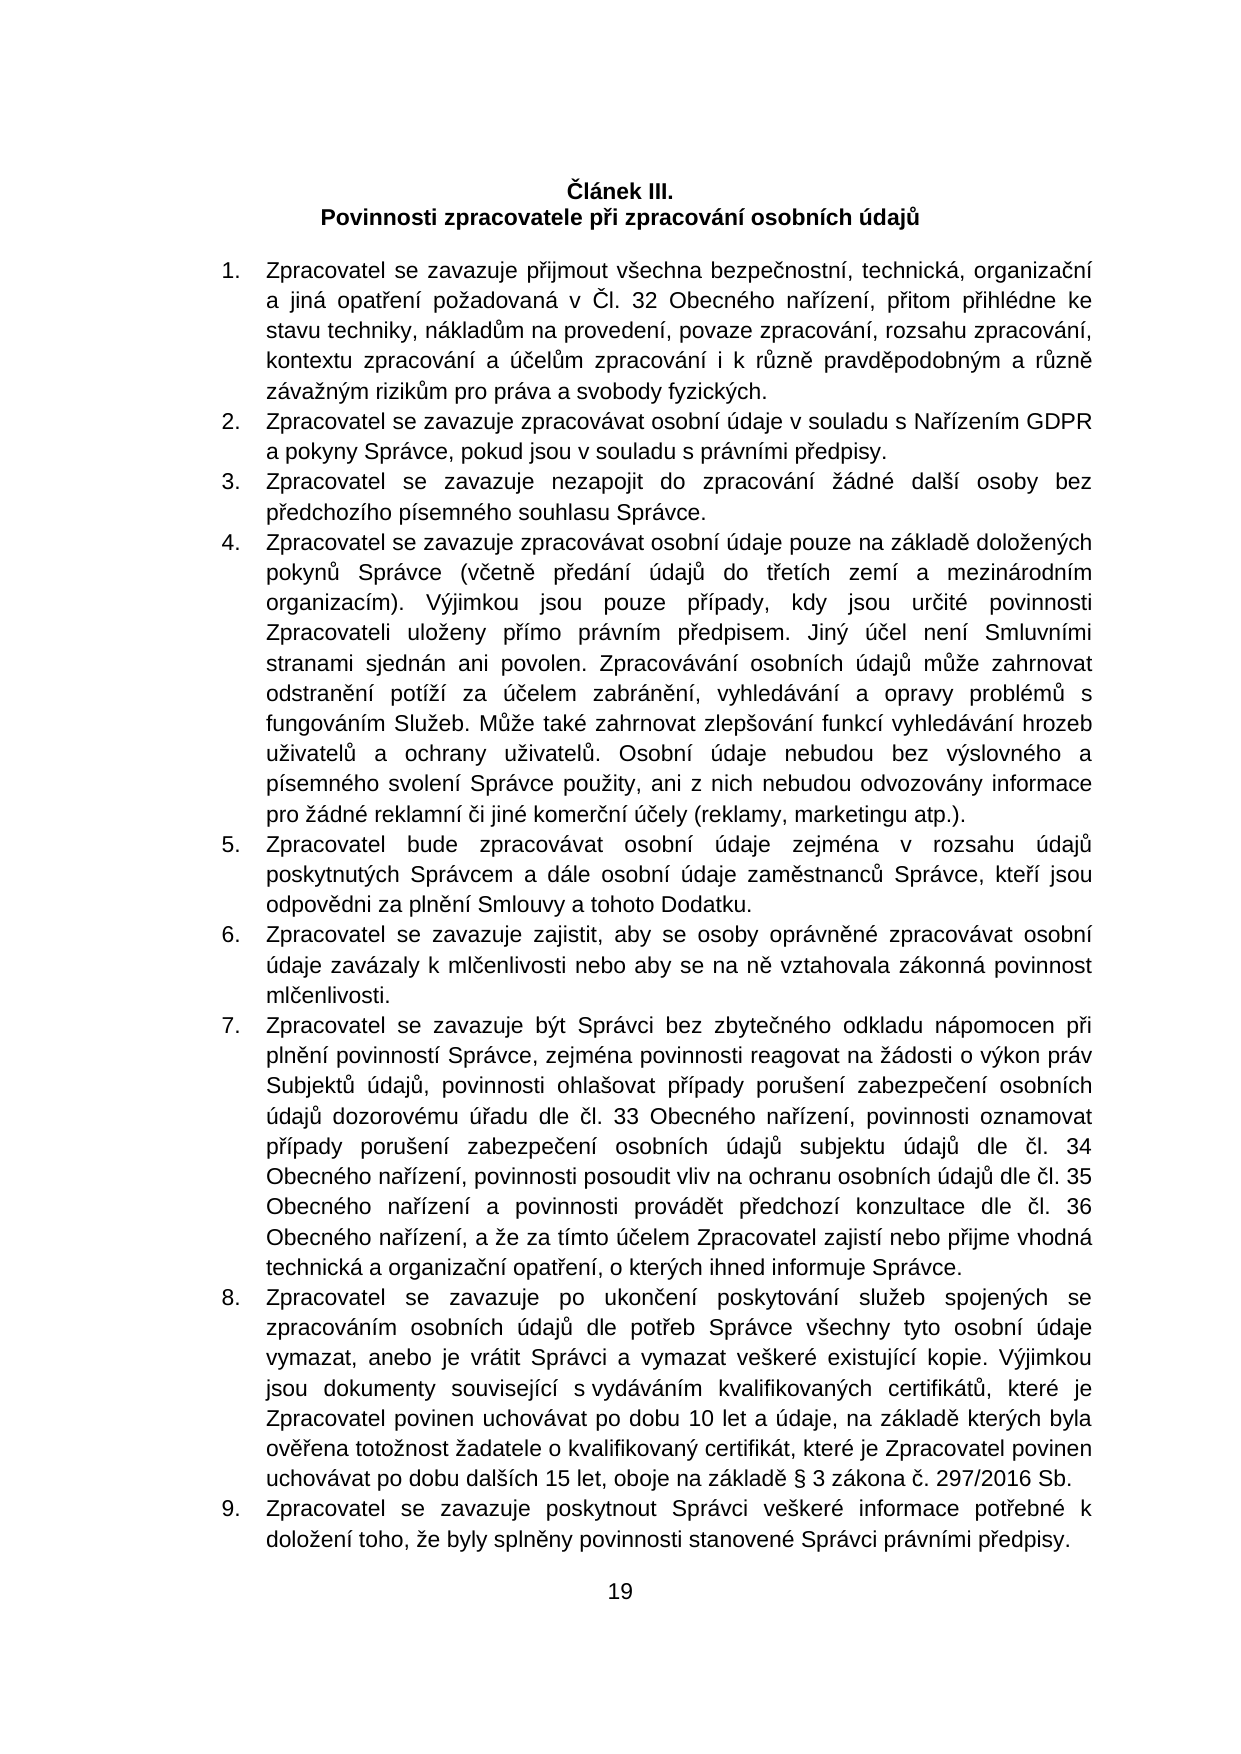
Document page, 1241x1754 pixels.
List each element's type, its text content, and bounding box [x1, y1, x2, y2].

list Zpracovatel se zavazuje poskytnout Správci veškeré informace potřebné k doložení toho, že byly splněny povinnosti stanovené Správci právními předpisy. [221, 1495, 1093, 1552]
text Povinnosti zpracovatele při zpracování osobních údajů [148, 204, 1093, 231]
list Zpracovatel bude zpracovávat osobní údaje zejména v rozsahu údajů poskytnutých Správcem a dále osobní údaje zaměstnanců Správce, kteří jsou odpovědni za plnění Smlouvy a tohoto Dodatku. [221, 831, 1093, 918]
list Zpracovatel se zavazuje přijmout všechna bezpečnostní, technická, organizační a jiná opatření požadovaná v Čl. 32 Obecného nařízení, přitom přihlédne ke stavu techniky, nákladům na provedení, povaze zpracování, rozsahu zpracování, kontextu zpracování a účelům zpracování i k různě pravděpodobným a různě závažným rizikům pro práva a svobody fyzických. [221, 257, 1093, 404]
list Zpracovatel se zavazuje zpracovávat osobní údaje pouze na základě doložených pokynů Správce (včetně předání údajů do třetích zemí a mezinárodním organizacím). Výjimkou jsou pouze případy, kdy jsou určité povinnosti Zpracovateli uloženy přímo právním předpisem. Jiný účel není Smluvními stranami sjednán ani povolen. Zpracovávání osobních údajů může zahrnovat odstranění potíží za účelem zabránění, vyhledávání a opravy problémů s fungováním Služeb. Může také zahrnovat zlepšování funkcí vyhledávání hrozeb uživatelů a ochrany uživatelů. Osobní údaje nebudou bez výslovného a písemného svolení Správce použity, ani z nich nebudou odvozovány informace pro žádné reklamní či jiné komerční účely (reklamy, marketingu atp.). [221, 529, 1093, 827]
list Zpracovatel se zavazuje být Správci bez zbytečného odkladu nápomocen při plnění povinností Správce, zejména povinnosti reagovat na žádosti o výkon práv Subjektů údajů, povinnosti ohlašovat případy porušení zabezpečení osobních údajů dozorovému úřadu dle čl. 33 Obecného nařízení, povinnosti oznamovat případy porušení zabezpečení osobních údajů subjektu údajů dle čl. 34 Obecného nařízení, povinnosti posoudit vliv na ochranu osobních údajů dle čl. 35 Obecného nařízení a povinnosti provádět předchozí konzultace dle čl. 36 Obecného nařízení, a že za tímto účelem Zpracovatel zajistí nebo přijme vhodná technická a organizační opatření, o kterých ihned informuje Správce. [221, 1012, 1093, 1280]
text Článek III. [148, 178, 1093, 204]
list Zpracovatel se zavazuje nezapojit do zpracování žádné další osoby bez předchozího písemného souhlasu Správce. [221, 468, 1093, 525]
list Zpracovatel se zavazuje po ukončení poskytování služeb spojených se zpracováním osobních údajů dle potřeb Správce všechny tyto osobní údaje vymazat, anebo je vrátit Správci a vymazat veškeré existující kopie. Výjimkou jsou dokumenty související s vydáváním kvalifikovaných certifikátů, které je Zpracovatel povinen uchovávat po dobu 10 let a údaje, na základě kterých byla ověřena totožnost žadatele o kvalifikovaný certifikát, které je Zpracovatel povinen uchovávat po dobu dalších 15 let, oboje na základě § 3 zákona č. 297/2016 Sb. [221, 1284, 1093, 1492]
list Zpracovatel se zavazuje zajistit, aby se osoby oprávněné zpracovávat osobní údaje zavázaly k mlčenlivosti nebo aby se na ně vztahovala zákonná povinnost mlčenlivosti. [221, 921, 1093, 1008]
list Zpracovatel se zavazuje zpracovávat osobní údaje v souladu s Nařízením GDPR a pokyny Správce, pokud jsou v souladu s právními předpisy. [221, 408, 1093, 464]
